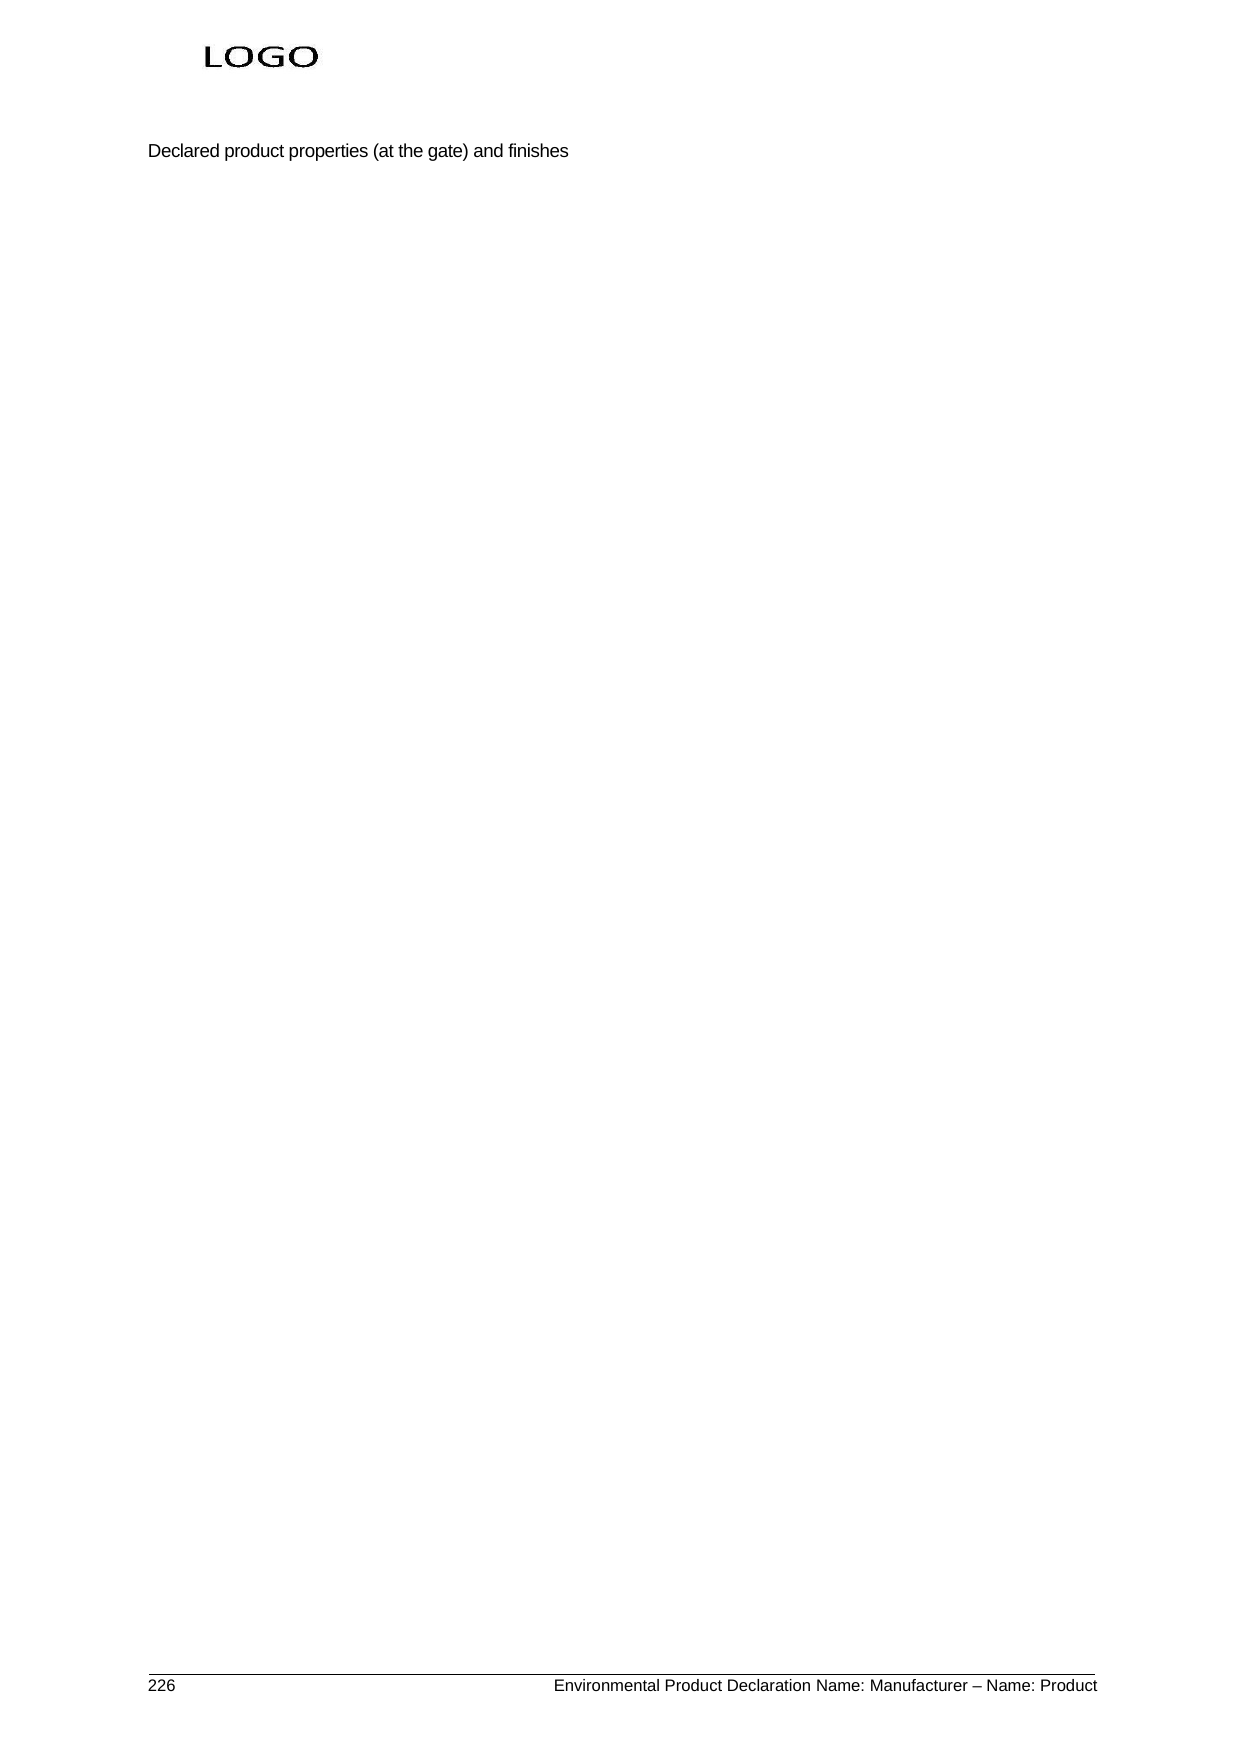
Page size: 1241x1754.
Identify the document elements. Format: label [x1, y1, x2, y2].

picture [148, 13, 623, 102]
